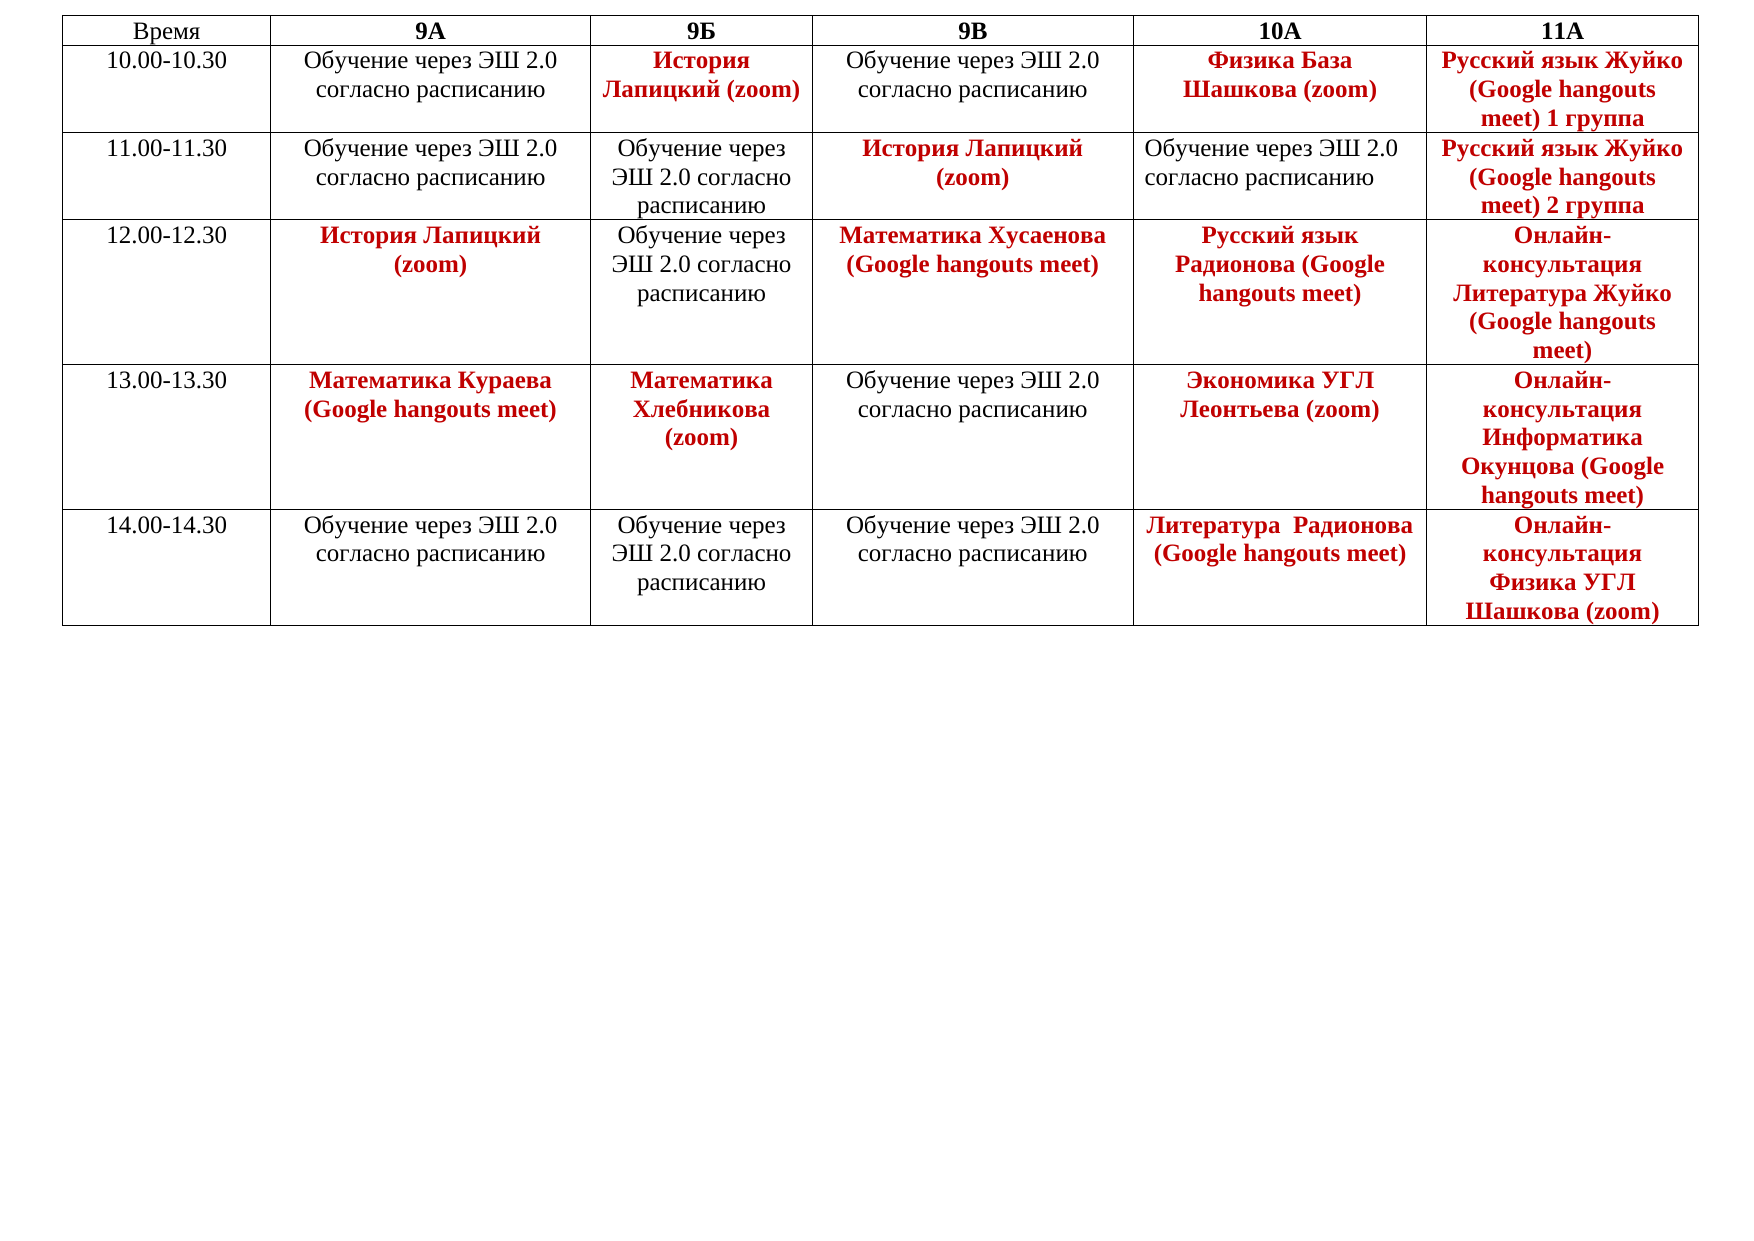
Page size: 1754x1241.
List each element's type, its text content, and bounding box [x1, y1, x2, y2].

table_cell Экономика УГЛ Леонтьева (zoom) [1134, 365, 1426, 509]
table_cell Обучение через ЭШ 2.0 согласно расписанию [1134, 133, 1426, 219]
table_header 11А [1427, 16, 1698, 44]
table_cell 13.00-13.30 [63, 365, 270, 509]
table_cell История Лапицкий (zoom) [591, 46, 812, 132]
table_cell 11.00-11.30 [63, 133, 270, 219]
table_cell Обучение через ЭШ 2.0 согласно расписанию [591, 220, 812, 364]
table_cell Обучение через ЭШ 2.0 согласно расписанию [813, 510, 1133, 625]
table_cell Онлайн-консультация Литература Жуйко (Google hangouts meet) [1427, 220, 1698, 364]
table_cell Онлайн-консультация Информатика Окунцова (Google hangouts meet) [1427, 365, 1698, 509]
table_cell Обучение через ЭШ 2.0 согласно расписанию [271, 510, 590, 625]
table_header Время [63, 16, 270, 44]
table_cell Математика Кураева (Google hangouts meet) [271, 365, 590, 509]
table_cell Онлайн-консультация Физика УГЛ Шашкова (zoom) [1427, 510, 1698, 625]
table_cell Обучение через ЭШ 2.0 согласно расписанию [813, 46, 1133, 132]
table_cell Русский язык Радионова (Google hangouts meet) [1134, 220, 1426, 364]
table_cell Русский язык Жуйко (Google hangouts meet) 1 группа [1427, 46, 1698, 132]
table_cell Математика Хлебникова (zoom) [591, 365, 812, 509]
table_cell 10.00-10.30 [63, 46, 270, 132]
table_cell Обучение через ЭШ 2.0 согласно расписанию [813, 365, 1133, 509]
table_cell Обучение через ЭШ 2.0 согласно расписанию [591, 133, 812, 219]
table_cell Литература Радионова (Google hangouts meet) [1134, 510, 1426, 625]
table_header 9А [271, 16, 590, 44]
table_cell 14.00-14.30 [63, 510, 270, 625]
table_cell Обучение через ЭШ 2.0 согласно расписанию [591, 510, 812, 625]
table_header 9В [813, 16, 1133, 44]
table_cell Обучение через ЭШ 2.0 согласно расписанию [271, 46, 590, 132]
table_cell История Лапицкий (zoom) [271, 220, 590, 364]
table_header 10А [1134, 16, 1426, 44]
table_cell Физика База Шашкова (zoom) [1134, 46, 1426, 132]
table_cell Русский язык Жуйко (Google hangouts meet) 2 группа [1427, 133, 1698, 219]
table_header 9Б [591, 16, 812, 44]
table_cell Обучение через ЭШ 2.0 согласно расписанию [271, 133, 590, 219]
table_cell Математика Хусаенова (Google hangouts meet) [813, 220, 1133, 364]
table_cell История Лапицкий (zoom) [813, 133, 1133, 219]
table_cell 12.00-12.30 [63, 220, 270, 364]
